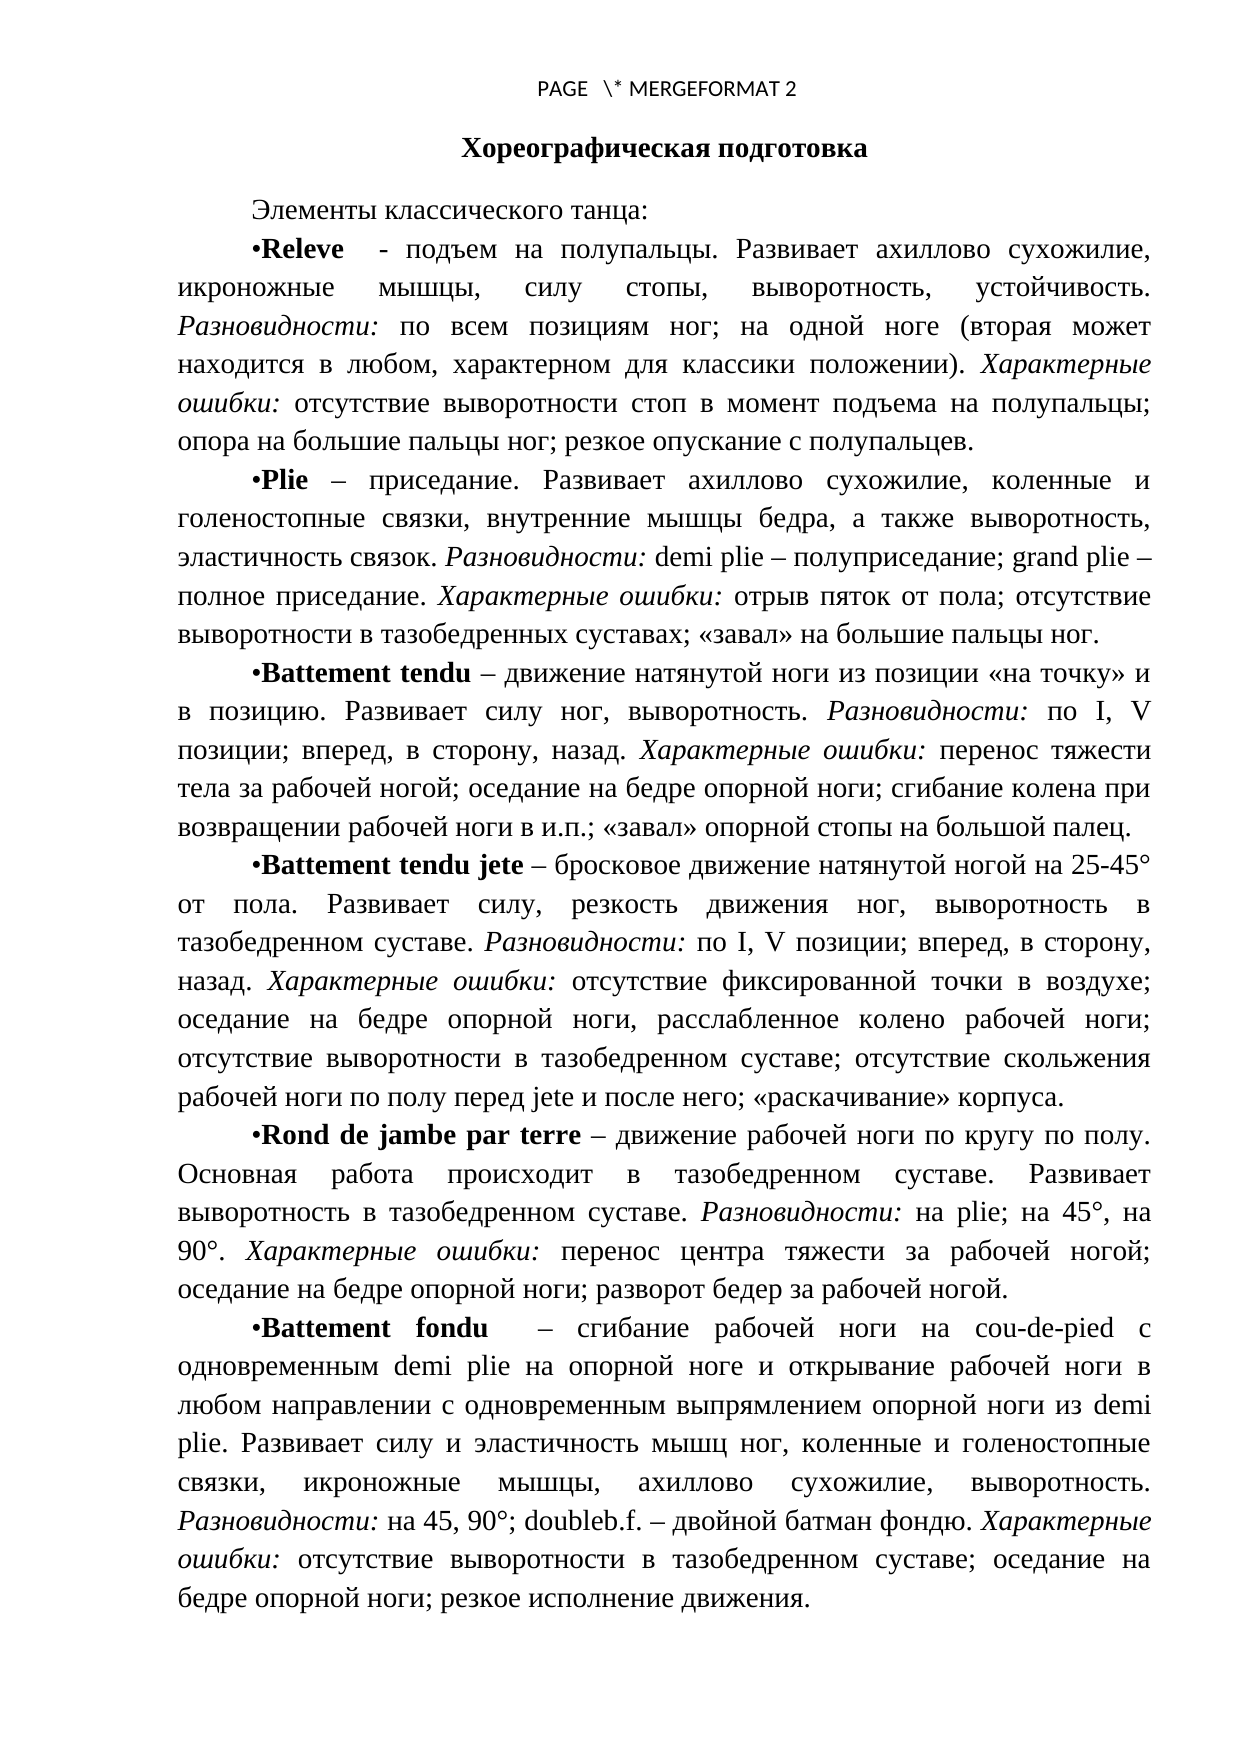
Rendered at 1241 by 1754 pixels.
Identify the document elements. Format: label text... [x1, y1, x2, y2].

text •Plie – приседание. Развивает ахиллово сухожилие, коленные и голеностопные связки, внутренние мышцы бедра, а также выворотность, эластичность связок. Разновидности: demi plie – полуприседание; grand plie – полное приседание. Характерные ошибки: отрыв пяток от пола; отсутствие выворотности в тазобедренных суставах; «завал» на большие пальцы ног. [177, 462, 1152, 650]
text •Rond de jambe par terre – движение рабочей ноги по кругу по полу. Основная работа происходит в тазобедренном суставе. Развивает выворотность в тазобедренном суставе. Разновидности: на plie; на 45°, на 90°. Характерные ошибки: перенос центра тяжести за рабочей ногой; оседание на бедре опорной ноги; разворот бедер за рабочей ногой. [177, 1117, 1152, 1305]
text Элементы классического танца: [177, 192, 1152, 226]
text •Battement tendu – движение натянутой ноги из позиции «на точку» и в позицию. Развивает силу ног, выворотность. Разновидности: по I, V позиции; вперед, в сторону, назад. Характерные ошибки: перенос тяжести тела за рабочей ногой; оседание на бедре опорной ноги; сгибание колена при возвращении рабочей ноги в и.п.; «завал» опорной стопы на большой палец. [177, 655, 1152, 842]
text •Battement tendu jete – бросковое движение натянутой ногой на 25-45° от пола. Развивает силу, резкость движения ног, выворотность в тазобедренном суставе. Разновидности: по I, V позиции; вперед, в сторону, назад. Характерные ошибки: отсутствие фиксированной точки в воздухе; оседание на бедре опорной ноги, расслабленное колено рабочей ноги; отсутствие выворотности в тазобедренном суставе; отсутствие скольжения рабочей ноги по полу перед jete и после него; «раскачивание» корпуса. [177, 847, 1152, 1112]
text Хореографическая подготовка [177, 130, 1152, 163]
text •Releve - подъем на полупальцы. Развивает ахиллово сухожилие, икроножные мышцы, силу стопы, выворотность, устойчивость. Разновидности: по всем позициям ног; на одной ноге (вторая может находится в любом, характерном для классики положении). Характерные ошибки: отсутствие выворотности стоп в момент подъема на полупальцы; опора на большие пальцы ног; резкое опускание с полупальцев. [177, 231, 1152, 457]
text •Battement fondu – сгибание рабочей ноги на cou-de-pied с одновременным demi plie на опорной ноге и открывание рабочей ноги в любом направлении с одновременным выпрямлением опорной ноги из demi plie. Развивает силу и эластичность мышц ног, коленные и голеностопные связки, икроножные мышцы, ахиллово сухожилие, выворотность. Разновидности: на 45, 90°; doubleb.f. – двойной батман фондю. Характерные ошибки: отсутствие выворотности в тазобедренном суставе; оседание на бедре опорной ноги; резкое исполнение движения. [177, 1310, 1152, 1613]
